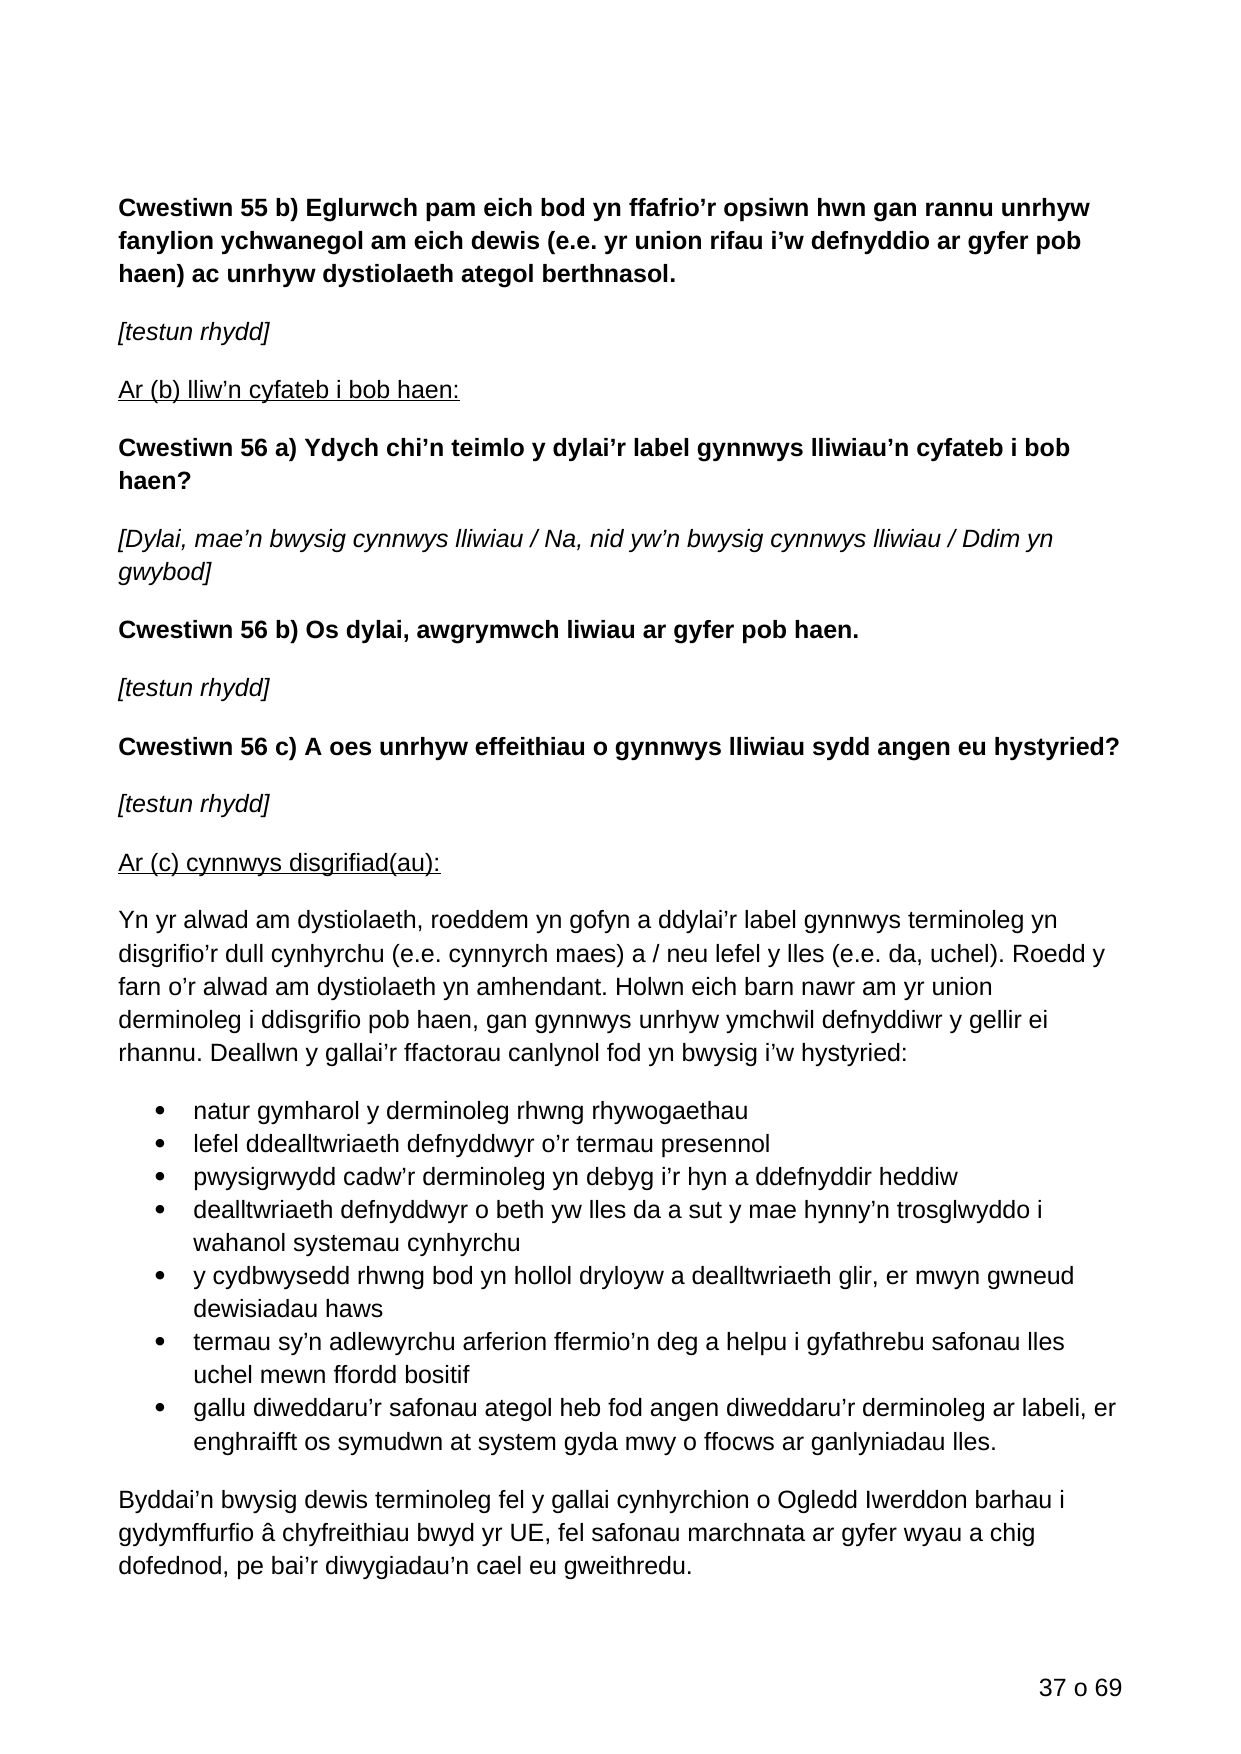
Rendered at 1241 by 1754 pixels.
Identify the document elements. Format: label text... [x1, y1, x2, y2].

text Cwestiwn 55 b) Eglurwch pam eich bod yn ffafrio’r opsiwn hwn gan rannu unrhyw fanylion ychwanegol am eich dewis (e.e. yr union rifau i’w defnyddio ar gyfer pob haen) ac unrhyw dystiolaeth ategol berthnasol. [118, 193, 1122, 288]
text Byddai’n bwysig dewis terminoleg fel y gallai cynhyrchion o Ogledd Iwerddon barhau i gydymffurfio â chyfreithiau bwyd yr UE, fel safonau marchnata ar gyfer wyau a chig dofednod, pe bai’r diwygiadau’n cael eu gweithredu. [118, 1484, 1122, 1579]
text [testun rhydd] [118, 673, 1122, 702]
text [testun rhydd] [118, 789, 1122, 818]
list termau sy’n adlewyrchu arferion ffermio’n deg a helpu i gyfathrebu safonau lles uchel mewn ffordd bositif [156, 1327, 1122, 1389]
text Cwestiwn 56 c) A oes unrhyw effeithiau o gynnwys lliwiau sydd angen eu hystyried? [118, 731, 1122, 760]
list dealltwriaeth defnyddwyr o beth yw lles da a sut y mae hynny’n trosglwyddo i wahanol systemau cynhyrchu [156, 1195, 1122, 1257]
list lefel ddealltwriaeth defnyddwyr o’r termau presennol [156, 1129, 1122, 1158]
text Cwestiwn 56 b) Os dylai, awgrymwch liwiau ar gyfer pob haen. [118, 615, 1122, 644]
list y cydbwysedd rhwng bod yn hollol dryloyw a dealltwriaeth glir, er mwyn gwneud dewisiadau haws [156, 1261, 1122, 1323]
text Yn yr alwad am dystiolaeth, roeddem yn gofyn a ddylai’r label gynnwys terminoleg yn disgrifio’r dull cynhyrchu (e.e. cynnyrch maes) a / neu lefel y lles (e.e. da, uchel). Roedd y farn o’r alwad am dystiolaeth yn amhendant. Holwn eich barn nawr am yr union derminoleg i ddisgrifio pob haen, gan gynnwys unrhyw ymchwil defnyddiwr y gellir ei rhannu. Deallwn y gallai’r ffactorau canlynol fod yn bwysig i’w hystyried: [118, 906, 1122, 1066]
list gallu diweddaru’r safonau ategol heb fod angen diweddaru’r derminoleg ar labeli, er enghraifft os symudwn at system gyda mwy o ffocws ar ganlyniadau lles. [156, 1393, 1122, 1455]
list natur gymharol y derminoleg rhwng rhywogaethau [156, 1096, 1122, 1124]
text [Dylai, mae’n bwysig cynnwys lliwiau / Na, nid yw’n bwysig cynnwys lliwiau / Ddim yn gwybod] [118, 524, 1122, 586]
text Ar (b) lliw’n cyfateb i bob haen: [118, 375, 1122, 404]
text [testun rhydd] [118, 317, 1122, 346]
text Cwestiwn 56 a) Ydych chi’n teimlo y dylai’r label gynnwys lliwiau’n cyfateb i bob haen? [118, 433, 1122, 495]
list pwysigrwydd cadw’r derminoleg yn debyg i’r hyn a ddefnyddir heddiw [156, 1162, 1122, 1191]
text Ar (c) cynnwys disgrifiad(au): [118, 847, 1122, 876]
